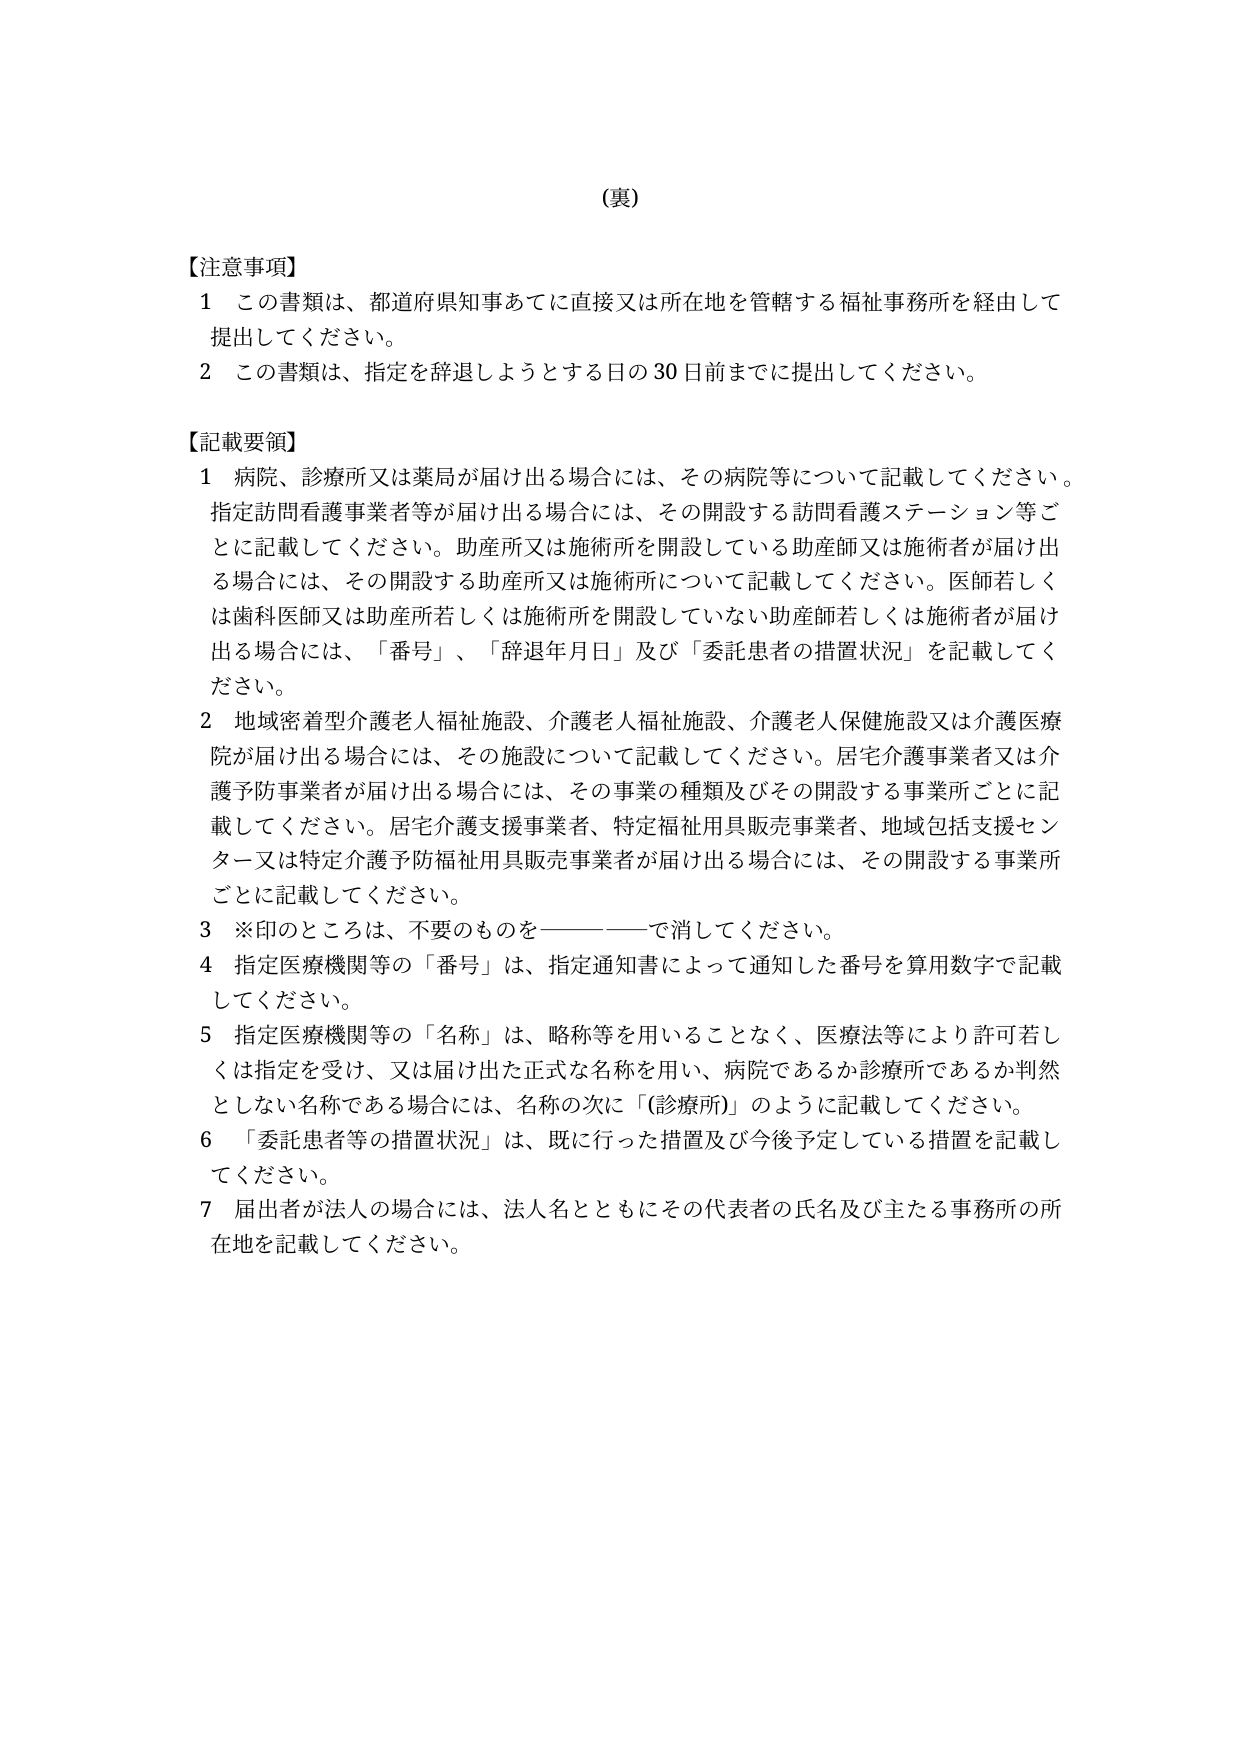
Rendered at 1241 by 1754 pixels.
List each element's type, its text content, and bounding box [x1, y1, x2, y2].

text 2 地域密着型介護老人福祉施設、介護老人福祉施設、介護老人保健施設又は介護医療院が届け出る場合には、その施設について記載してください。居宅介護事業者又は介護予防事業者が届け出る場合には、その事業の種類及びその開設する事業所ごとに記載してください。居宅介護支援事業者、特定福祉用具販売事業者、地域包括支援センター又は特定介護予防福祉用具販売事業者が届け出る場合には、その開設する事業所ごとに記載してください。 [177, 702, 1063, 912]
text 【記載要領】 [177, 423, 1063, 458]
text 5 指定医療機関等の「名称」は、略称等を用いることなく、医療法等により許可若しくは指定を受け、又は届け出た正式な名称を用い、病院であるか診療所であるか判然としない名称である場合には、名称の次に「(診療所)」のように記載してください。 [177, 1017, 1063, 1121]
text 7 届出者が法人の場合には、法人名とともにその代表者の氏名及び主たる事務所の所在地を記載してください。 [177, 1191, 1063, 1261]
text 6 「委託患者等の措置状況」は、既に行った措置及び今後予定している措置を記載してください。 [177, 1121, 1063, 1191]
text 2 この書類は、指定を辞退しようとする日の30日前までに提出してください。 [177, 353, 1063, 388]
text (裏) [177, 179, 1063, 214]
text 1 病院、診療所又は薬局が届け出る場合には、その病院等について記載してください。指定訪問看護事業者等が届け出る場合には、その開設する訪問看護ステーション等ごとに記載してください。助産所又は施術所を開設している助産師又は施術者が届け出る場合には、その開設する助産所又は施術所について記載してください。医師若しくは歯科医師又は助産所若しくは施術所を開設していない助産師若しくは施術者が届け出る場合には、「番号」、「辞退年月日」及び「委託患者の措置状況」を記載してください。 [177, 458, 1063, 702]
text 4 指定医療機関等の「番号」は、指定通知書によって通知した番号を算用数字で記載してください。 [177, 947, 1063, 1017]
text 【注意事項】 [177, 249, 1063, 284]
text 1 この書類は、都道府県知事あてに直接又は所在地を管轄する福祉事務所を経由して提出してください。 [177, 284, 1063, 353]
text 3 ※印のところは、不要のものを―――――で消してください。 [177, 912, 1063, 947]
